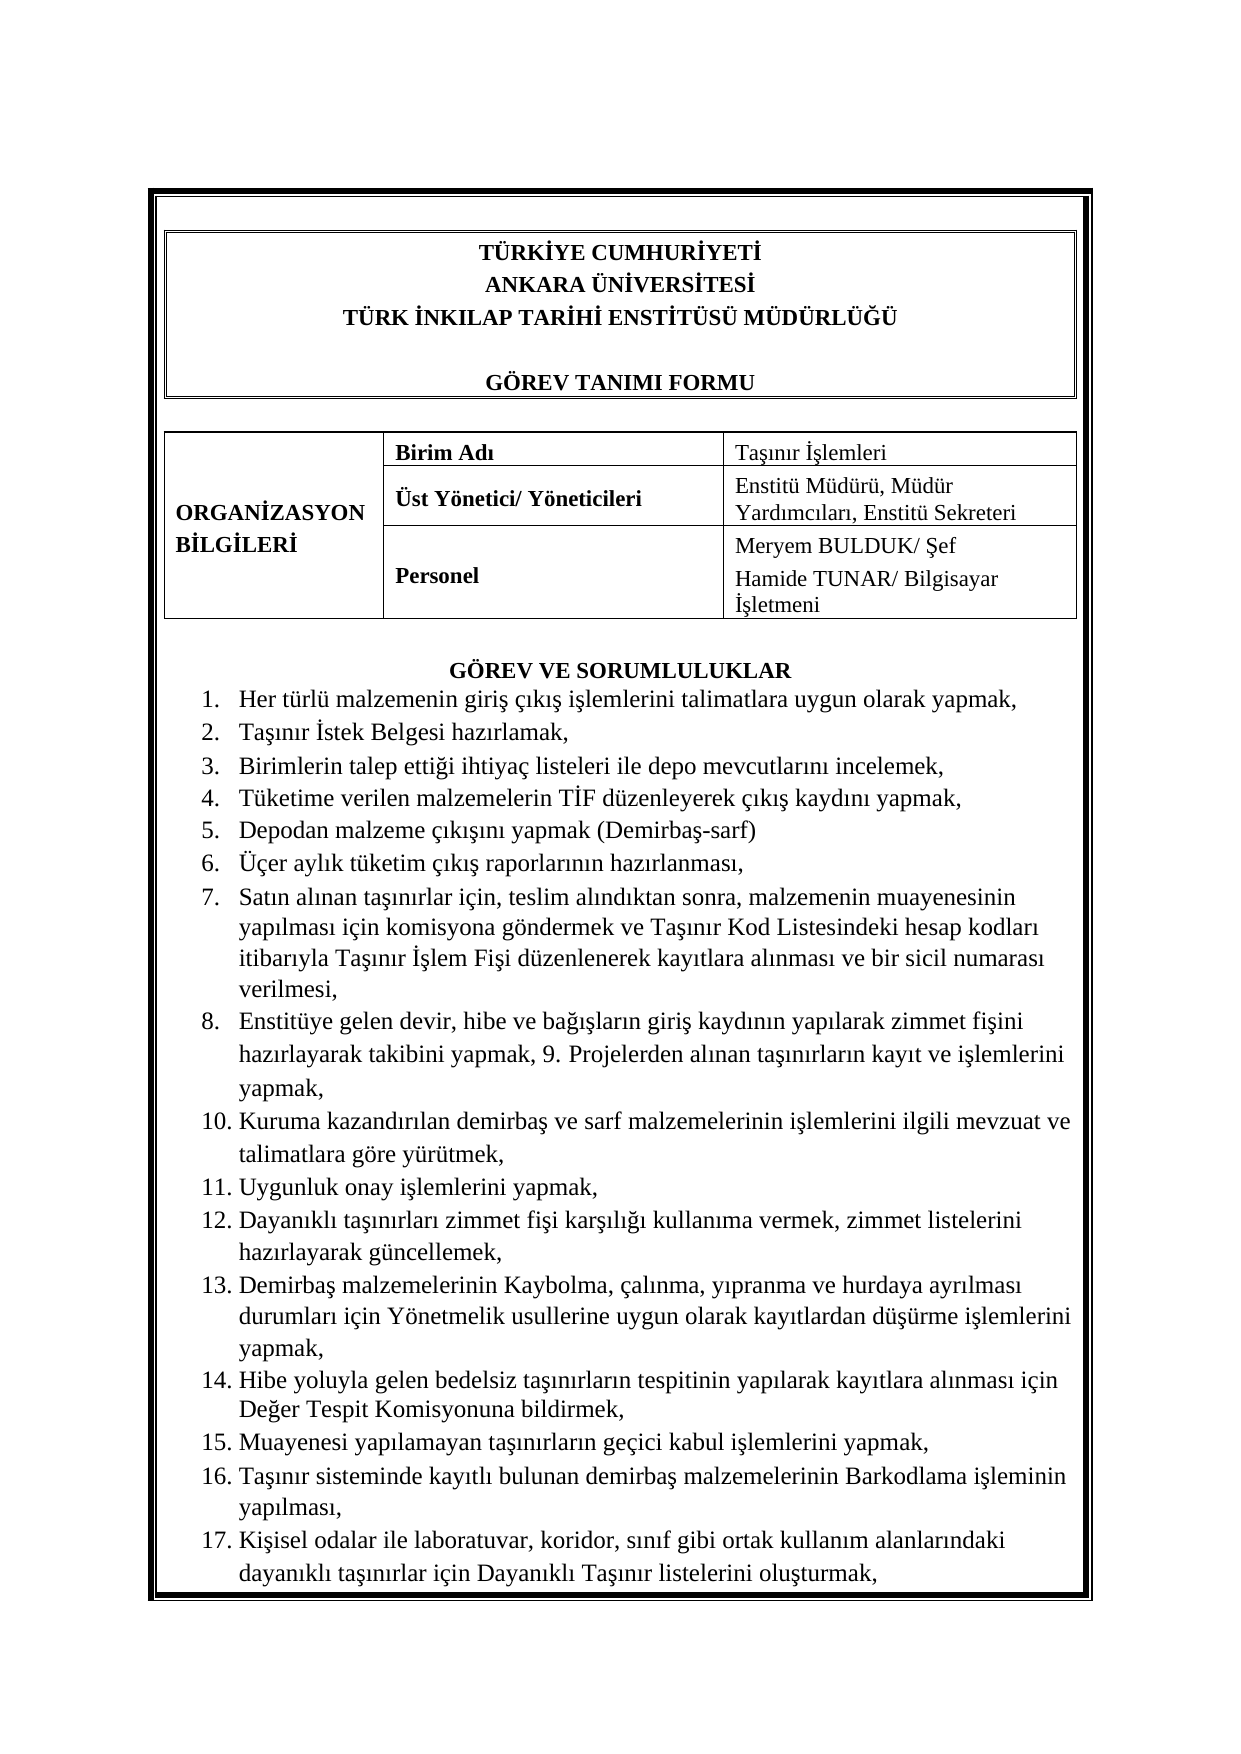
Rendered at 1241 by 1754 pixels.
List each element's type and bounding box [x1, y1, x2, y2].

table_header [157, 197, 1083, 1592]
